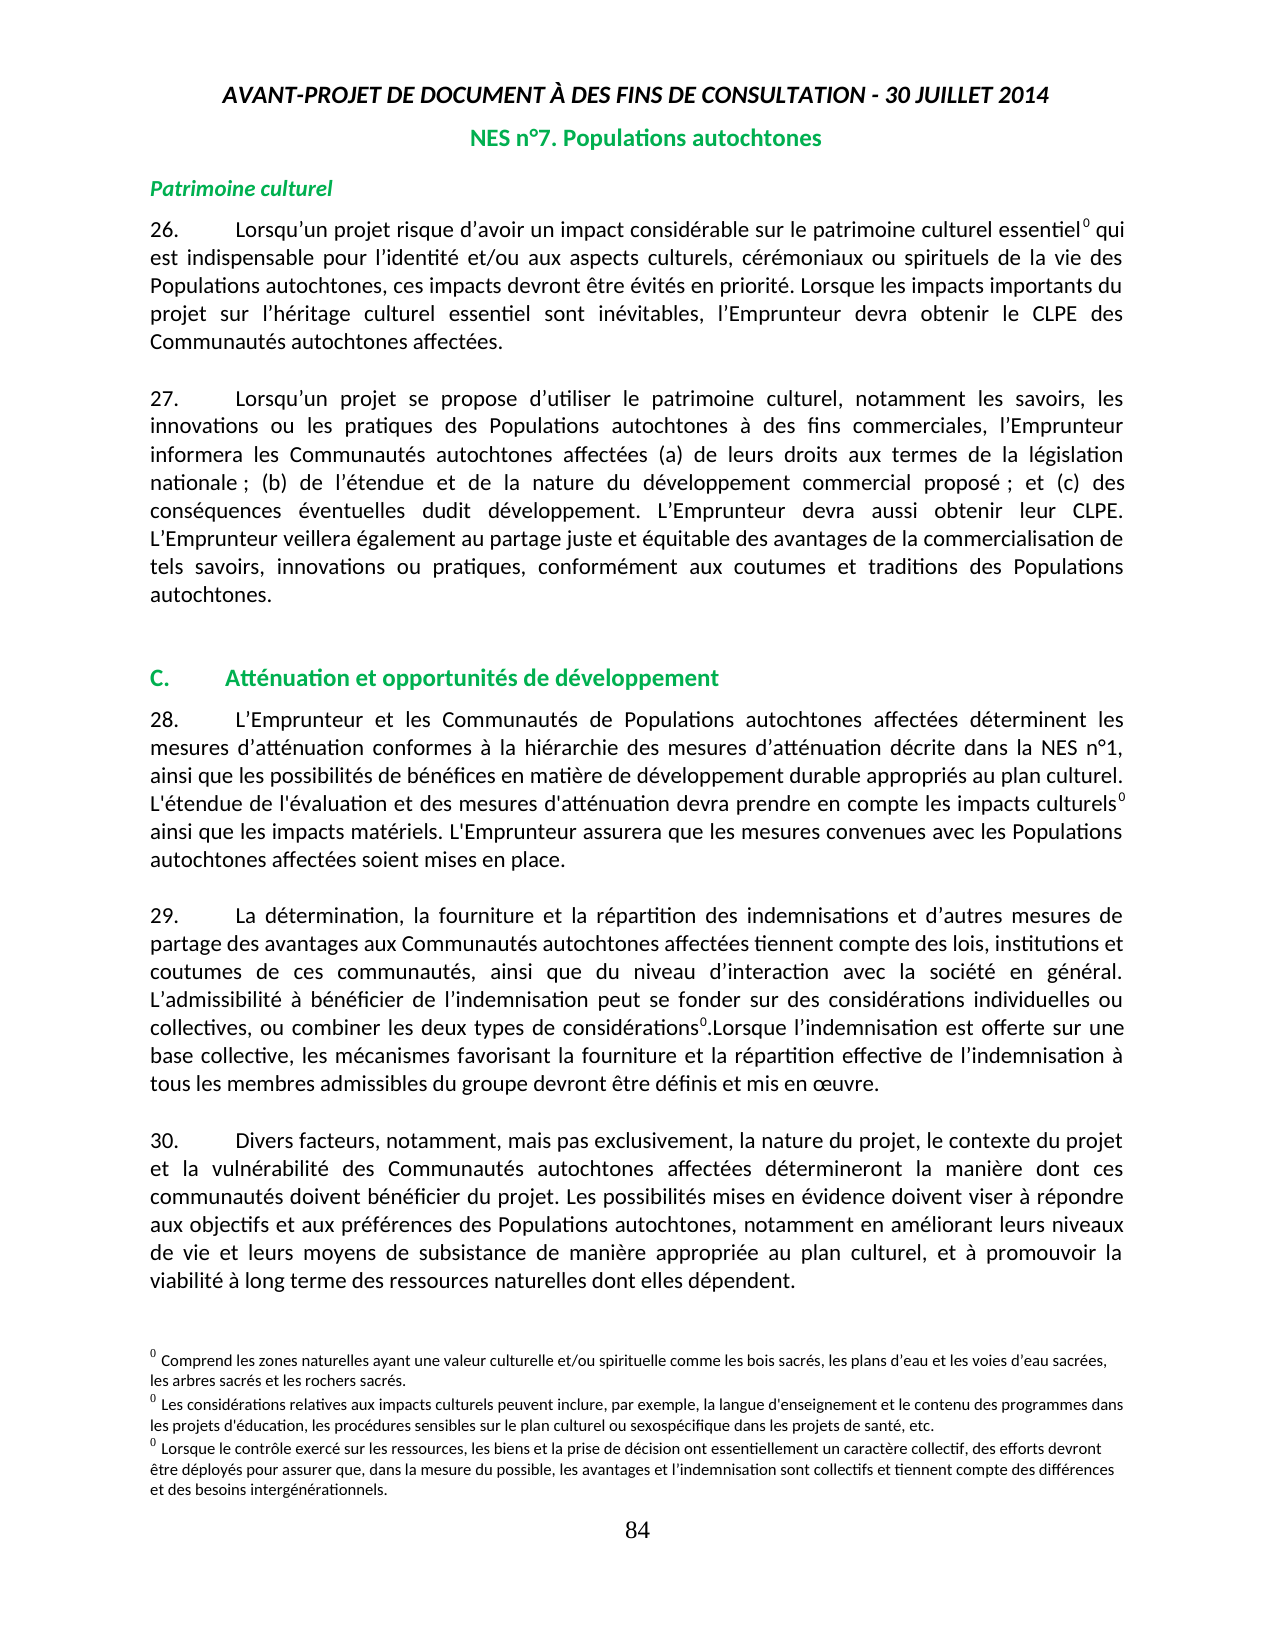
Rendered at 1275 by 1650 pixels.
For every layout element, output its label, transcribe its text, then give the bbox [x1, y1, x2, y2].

list L’Emprunteur et les Communautés de Populations autochtones affectées déterminent les mesures d’atténuation conformes à la hiérarchie des mesures d’atténuation décrite dans la NES n°1, ainsi que les possibilités de bénéfices en matière de développement durable appropriés au plan culturel. L'étendue de l'évaluation et des mesures d'atténuation devra prendre en compte les impacts culturels ainsi que les impacts matériels. L'Emprunteur assurera que les mesures convenues avec les Populations autochtones affectées soient mises en place. [150, 705, 1125, 873]
list La détermination, la fourniture et la répartition des indemnisations et d’autres mesures de partage des avantages aux Communautés autochtones affectées tiennent compte des lois, institutions et coutumes de ces communautés, ainsi que du niveau d’interaction avec la société en général. L’admissibilité à bénéficier de l’indemnisation peut se fonder sur des considérations individuelles ou collectives, ou combiner les deux types de considérations.Lorsque l’indemnisation est offerte sur une base collective, les mécanismes favorisant la fourniture et la répartition effective de l’indemnisation à tous les membres admissibles du groupe devront être définis et mis en œuvre. [150, 901, 1125, 1097]
subtitle Atténuation et opportunités de développement [150, 662, 1125, 692]
subtitle Patrimoine culturel [150, 174, 1125, 202]
list Lorsqu’un projet risque d’avoir un impact considérable sur le patrimoine culturel essentiel qui est indispensable pour l’identité et/ou aux aspects culturels, cérémoniaux ou spirituels de la vie des Populations autochtones, ces impacts devront être évités en priorité. Lorsque les impacts importants du projet sur l’héritage culturel essentiel sont inévitables, l’Emprunteur devra obtenir le CLPE des Communautés autochtones affectées. [150, 215, 1125, 355]
list Lorsqu’un projet se propose d’utiliser le patrimoine culturel, notamment les savoirs, les innovations ou les pratiques des Populations autochtones à des fins commerciales, l’Emprunteur informera les Communautés autochtones affectées (a) de leurs droits aux termes de la législation nationale ; (b) de l’étendue et de la nature du développement commercial proposé ; et (c) des conséquences éventuelles dudit développement. L’Emprunteur devra aussi obtenir leur CLPE. L’Emprunteur veillera également au partage juste et équitable des avantages de la commercialisation de tels savoirs, innovations ou pratiques, conformément aux coutumes et traditions des Populations autochtones. [150, 384, 1125, 608]
list Divers facteurs, notamment, mais pas exclusivement, la nature du projet, le contexte du projet et la vulnérabilité des Communautés autochtones affectées détermineront la manière dont ces communautés doivent bénéficier du projet. Les possibilités mises en évidence doivent viser à répondre aux objectifs et aux préférences des Populations autochtones, notamment en améliorant leurs niveaux de vie et leurs moyens de subsistance de manière appropriée au plan culturel, et à promouvoir la viabilité à long terme des ressources naturelles dont elles dépendent. [150, 1126, 1125, 1294]
